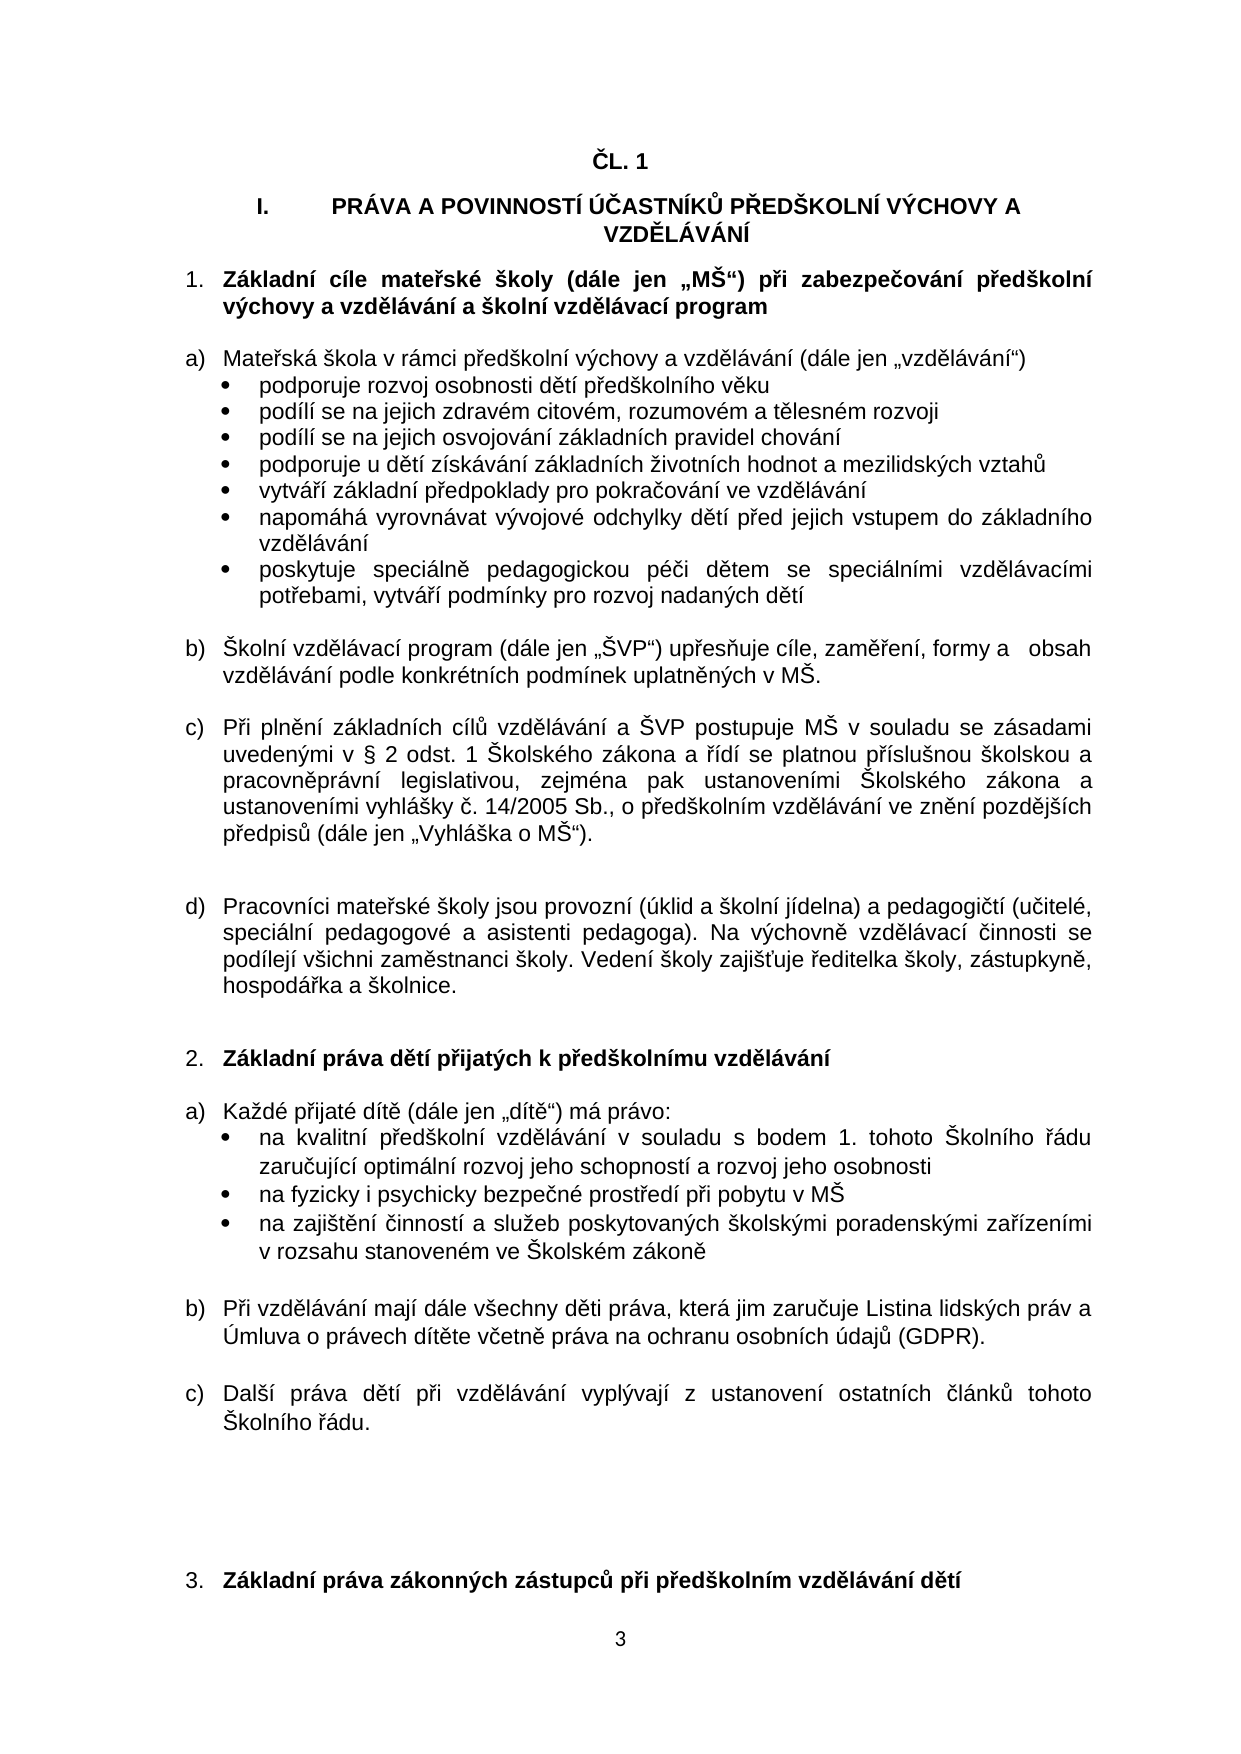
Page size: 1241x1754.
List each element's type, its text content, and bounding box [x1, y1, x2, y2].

text Základní cíle mateřské školy (dále jen „MŠ“) při zabezpečování předškolní výchovy a vzdělávání a školní vzdělávací program [185, 266, 1093, 319]
list podporuje rozvoj osobnosti dětí předškolního věku [221, 372, 1093, 398]
text Základní práva zákonných zástupců při předškolním vzdělávání dětí [185, 1567, 1093, 1594]
list podporuje u dětí získávání základních životních hodnot a mezilidských vztahů [221, 451, 1093, 477]
list Mateřská škola v rámci předškolní výchovy a vzdělávání (dále jen „vzdělávání“) [185, 345, 1093, 372]
list podílí se na jejich zdravém citovém, rozumovém a tělesném rozvoji [221, 398, 1093, 424]
list na fyzicky i psychicky bezpečné prostředí při pobytu v MŠ [221, 1181, 1093, 1207]
list podílí se na jejich osvojování základních pravidel chování [221, 424, 1093, 451]
list Každé přijaté dítě (dále jen „dítě“) má právo: [185, 1098, 1093, 1124]
list na zajištění činností a služeb poskytovaných školskými poradenskými zařízeními v rozsahu stanoveném ve Školském zákoně [221, 1209, 1093, 1264]
list Při vzdělávání mají dále všechny děti práva, která jim zaručuje Listina lidských práv a Úmluva o právech dítěte včetně práva na ochranu osobních údajů (GDPR). [185, 1295, 1093, 1350]
list Školní vzdělávací program (dále jen „ŠVP“) upřesňuje cíle, zaměření, formy a obsah vzdělávání podle konkrétních podmínek uplatněných v MŠ. [185, 635, 1093, 688]
list poskytuje speciálně pedagogickou péči dětem se speciálními vzdělávacími potřebami, vytváří podmínky pro rozvoj nadaných dětí [221, 556, 1093, 609]
list vytváří základní předpoklady pro pokračování ve vzdělávání [221, 477, 1093, 503]
list na kvalitní předškolní vzdělávání v souladu s bodem 1. tohoto Školního řádu zaručující optimální rozvoj jeho schopností a rozvoj jeho osobnosti [221, 1124, 1093, 1179]
text Základní práva dětí přijatých k předškolnímu vzdělávání [185, 1045, 1093, 1072]
list PRÁVA A POVINNOSTÍ ÚČASTNÍKŮ PŘEDŠKOLNÍ VÝCHOVY A VZDĚLÁVÁNÍ [185, 193, 1093, 247]
text ČL. 1 [148, 148, 1093, 174]
list napomáhá vyrovnávat vývojové odchylky dětí před jejich vstupem do základního vzdělávání [221, 503, 1093, 556]
list Pracovníci mateřské školy jsou provozní (úklid a školní jídelna) a pedagogičtí (učitelé, speciální pedagogové a asistenti pedagoga). Na výchovně vzdělávací činnosti se podílejí všichni zaměstnanci školy. Vedení školy zajišťuje ředitelka školy, zástupkyně, hospodářka a školnice. [185, 893, 1093, 998]
list Při plnění základních cílů vzdělávání a ŠVP postupuje MŠ v souladu se zásadami uvedenými v § 2 odst. 1 Školského zákona a řídí se platnou příslušnou školskou a pracovněprávní legislativou, zejména pak ustanoveními Školského zákona a ustanoveními vyhlášky č. 14/2005 Sb., o předškolním vzdělávání ve znění pozdějších předpisů (dále jen „Vyhláška o MŠ“). [185, 714, 1093, 846]
list Další práva dětí při vzdělávání vyplývají z ustanovení ostatních článků tohoto Školního řádu. [185, 1380, 1093, 1435]
